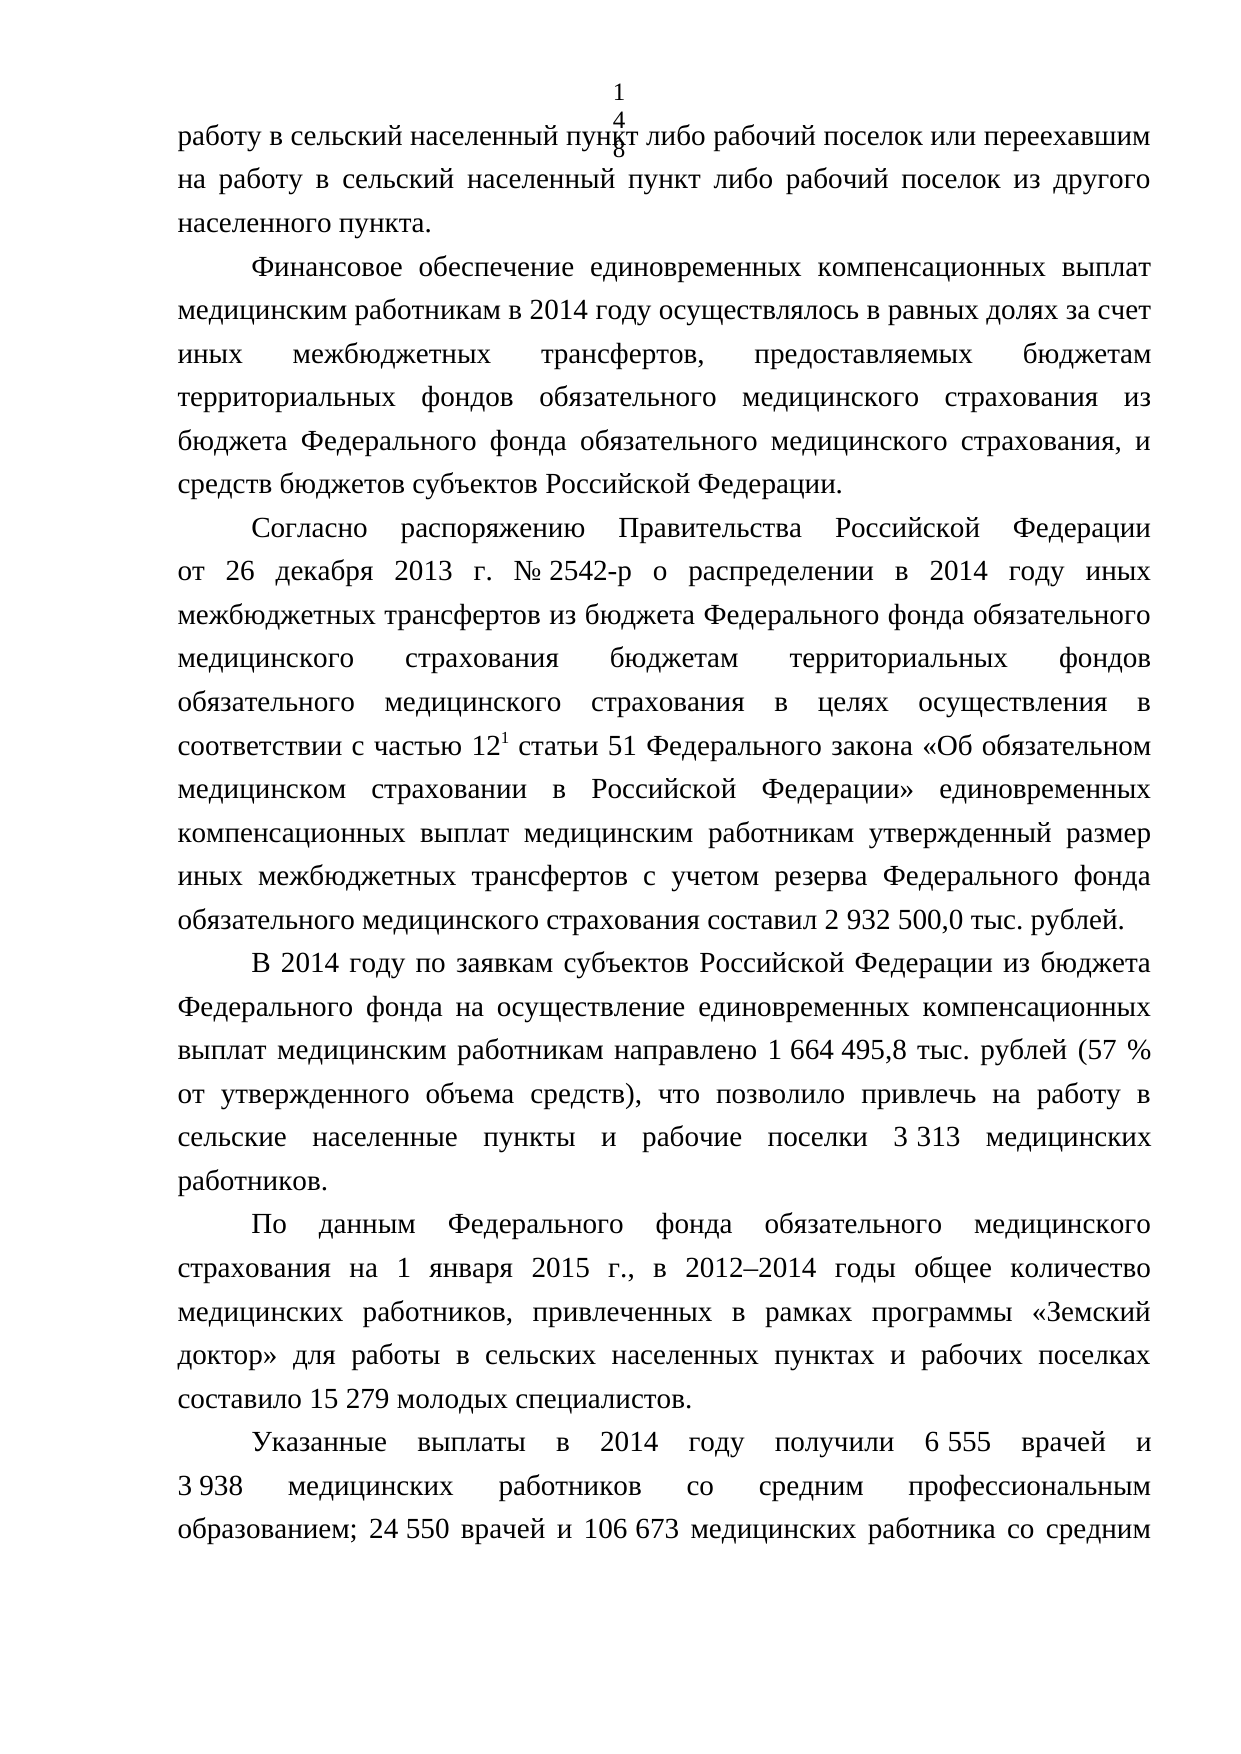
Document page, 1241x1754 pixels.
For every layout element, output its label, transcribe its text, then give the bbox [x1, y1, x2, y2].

text Финансовое обеспечение единовременных компенсационных выплат медицинским работникам в 2014 году осуществлялось в равных долях за счет иных межбюджетных трансфертов, предоставляемых бюджетам территориальных фондов обязательного медицинского страхования из бюджета Федерального фонда обязательного медицинского страхования, и средств бюджетов субъектов Российской Федерации. [177, 249, 1152, 500]
text По данным Федерального фонда обязательного медицинского страхования на 1 января 2015 г., в 2012–2014 годы общее количество медицинских работников, привлеченных в рамках программы «Земский доктор» для работы в сельских населенных пунктах и рабочих поселках составило 15 279 молодых специалистов. [177, 1207, 1152, 1414]
text В 2014 году по заявкам субъектов Российской Федерации из бюджета Федерального фонда на осуществление единовременных компенсационных выплат медицинским работникам направлено 1 664 495,8 тыс. рублей (57 % от утвержденного объема средств), что позволило привлечь на работу в сельские населенные пункты и рабочие поселки 3 313 медицинских работников. [177, 945, 1152, 1197]
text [177, 1424, 1152, 1610]
text Согласно распоряжению Правительства Российской Федерации от 26 декабря 2013 г. № 2542-р о распределении в 2014 году иных межбюджетных трансфертов из бюджета Федерального фонда обязательного медицинского страхования бюджетам территориальных фондов обязательного медицинского страхования в целях осуществления в соответствии с частью 121 статьи 51 Федерального закона «Об обязательном медицинском страховании в Российской Федерации» единовременных компенсационных выплат медицинским работникам утвержденный размер иных межбюджетных трансфертов с учетом резерва Федерального фонда обязательного медицинского страхования составил 2 932 500,0 тыс. рублей. [177, 510, 1152, 935]
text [177, 118, 1152, 239]
